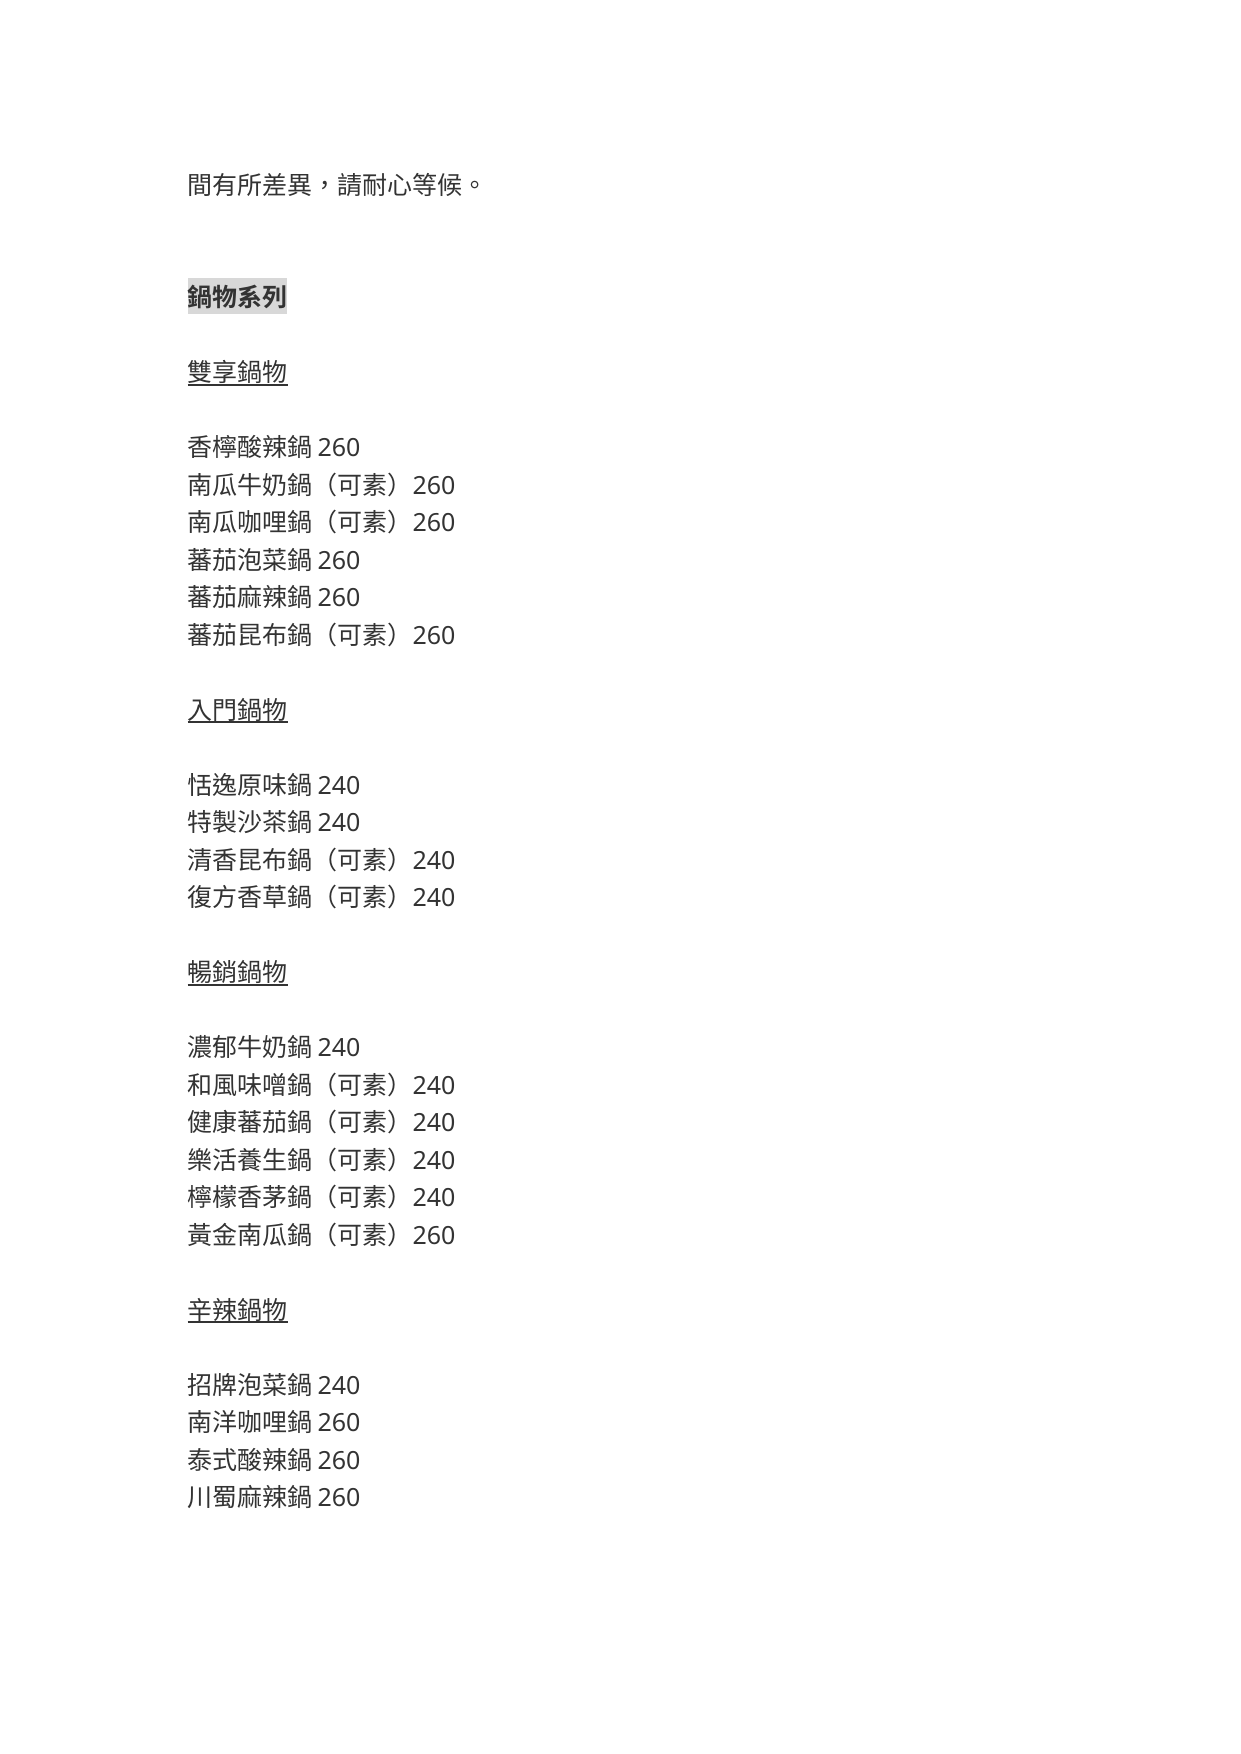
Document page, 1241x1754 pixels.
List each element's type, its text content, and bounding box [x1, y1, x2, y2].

text 健康蕃茄鍋（可素）240 [187, 1102, 1053, 1139]
text 蕃茄昆布鍋（可素）260 [187, 614, 1053, 652]
text 濃郁牛奶鍋240 [187, 1027, 1053, 1064]
text 南瓜咖哩鍋（可素）260 [187, 502, 1053, 539]
text 蕃茄麻辣鍋260 [187, 577, 1053, 614]
text 特製沙茶鍋240 [187, 802, 1053, 839]
text 蕃茄泡菜鍋260 [187, 539, 1053, 577]
text 雙享鍋物 [187, 352, 1053, 389]
text 清香昆布鍋（可素）240 [187, 839, 1053, 877]
text 辛辣鍋物 [187, 1289, 1053, 1327]
text 恬逸原味鍋240 [187, 764, 1053, 802]
text 復方香草鍋（可素）240 [187, 877, 1053, 914]
text 和風味噌鍋（可素）240 [187, 1064, 1053, 1102]
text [187, 164, 1053, 202]
text 南洋咖哩鍋260 [187, 1402, 1053, 1439]
text 川蜀麻辣鍋260 [187, 1477, 1053, 1514]
text 檸檬香茅鍋（可素）240 [187, 1177, 1053, 1214]
text 鍋物系列 [187, 277, 1053, 314]
text 招牌泡菜鍋240 [187, 1364, 1053, 1402]
text 泰式酸辣鍋260 [187, 1439, 1053, 1477]
text 南瓜牛奶鍋（可素）260 [187, 464, 1053, 502]
text 暢銷鍋物 [187, 952, 1053, 989]
text 樂活養生鍋（可素）240 [187, 1139, 1053, 1177]
text 黃金南瓜鍋（可素）260 [187, 1214, 1053, 1252]
text 入門鍋物 [187, 689, 1053, 727]
text 香檸酸辣鍋260 [187, 427, 1053, 464]
